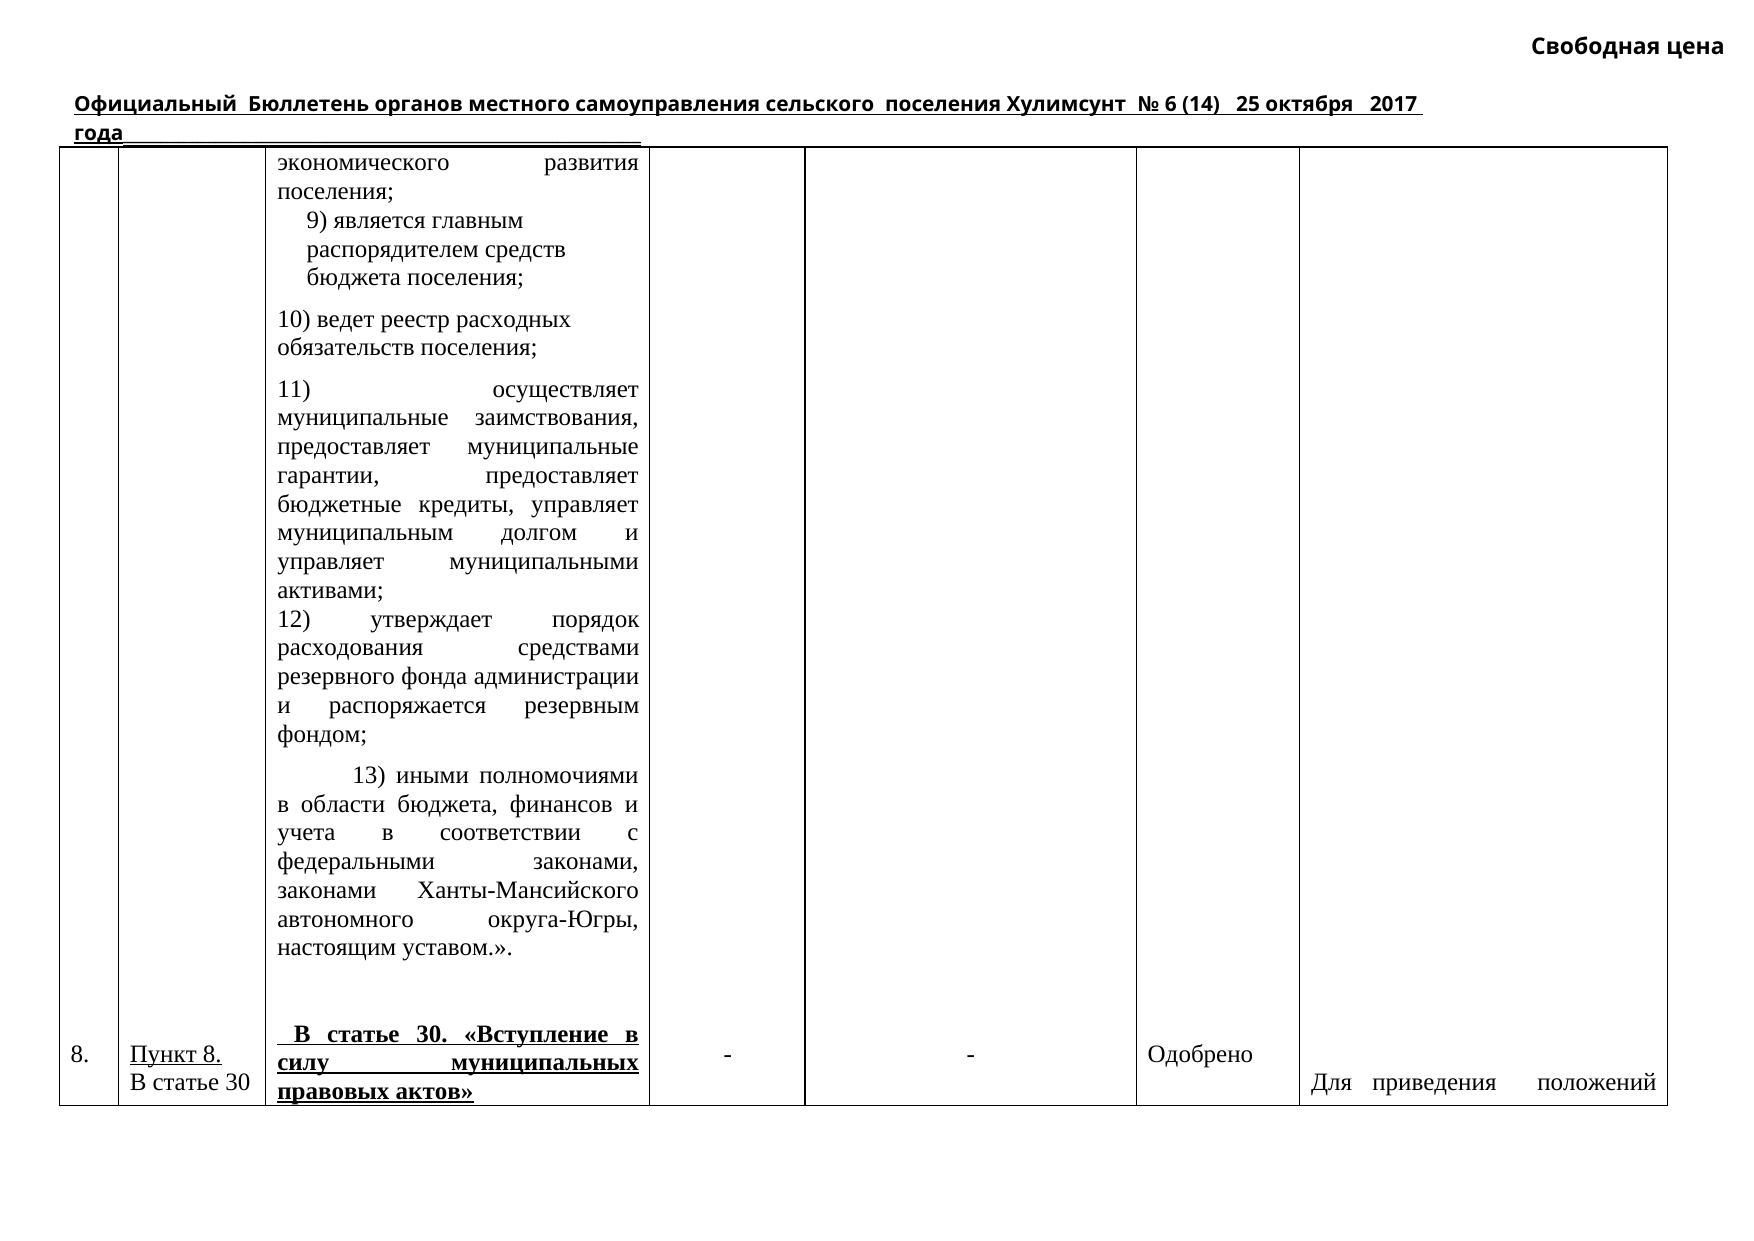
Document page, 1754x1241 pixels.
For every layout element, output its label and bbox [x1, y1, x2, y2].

table_cell [650, 148, 804, 1105]
table_cell [1137, 148, 1299, 1105]
table_cell [806, 148, 1136, 1105]
table_cell [60, 148, 118, 1105]
table_cell [1300, 148, 1667, 1105]
table_cell [266, 148, 649, 1105]
table_cell [119, 148, 265, 1105]
